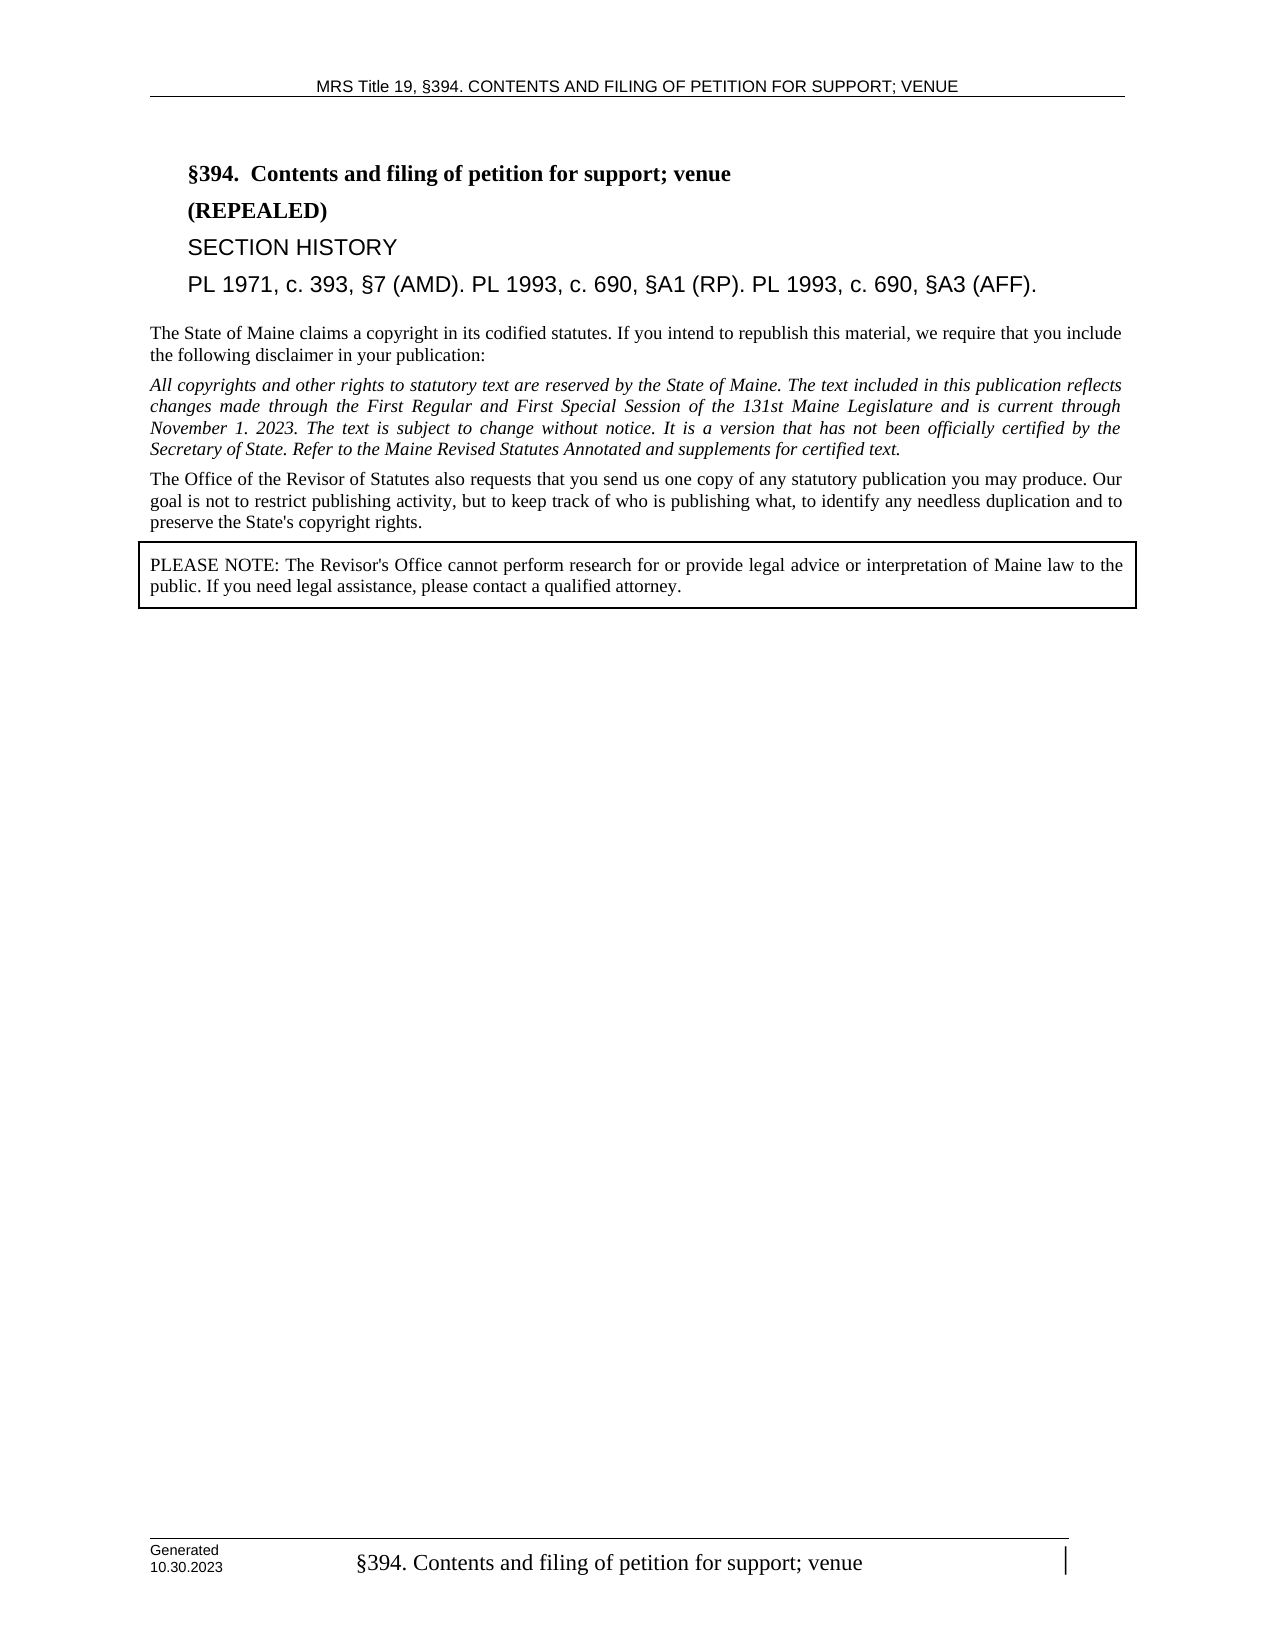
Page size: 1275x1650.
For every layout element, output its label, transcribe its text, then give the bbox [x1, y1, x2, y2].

text (REPEALED) [187, 197, 1125, 223]
text The State of Maine claims a copyright in its codified statutes. If you intend to republish this material, we require that you include the following disclaimer in your publication: [150, 322, 1125, 365]
text SECTION HISTORY [187, 234, 1125, 260]
text All copyrights and other rights to statutory text are reserved by the State of Maine. The text included in this publication reflects changes made through the First Regular and First Special Session of the 131st Maine Legislature and is current through November 1. 2023 . The text is subject to change without notice. It is a version that has not been officially certified by the Secretary of State. Refer to the Maine Revised Statutes Annotated and supplements for certified text. [150, 373, 1125, 460]
text PL 1971, c. 393, §7 (AMD). PL 1993, c. 690, §A1 (RP). PL 1993, c. 690, §A3 (AFF). [187, 271, 1125, 297]
text The Office of the Revisor of Statutes also requests that you send us one copy of any statutory publication you may produce. Our goal is not to restrict publishing activity, but to keep track of who is publishing what, to identify any needless duplication and to preserve the State's copyright rights. [150, 468, 1125, 533]
text PLEASE NOTE: The Revisor's Office cannot perform research for or provide legal advice or interpretation of Maine law to the public. If you need legal assistance, please contact a qualified attorney. [140, 543, 1135, 607]
text §394. Contents and filing of petition for support; venue [187, 160, 1125, 187]
